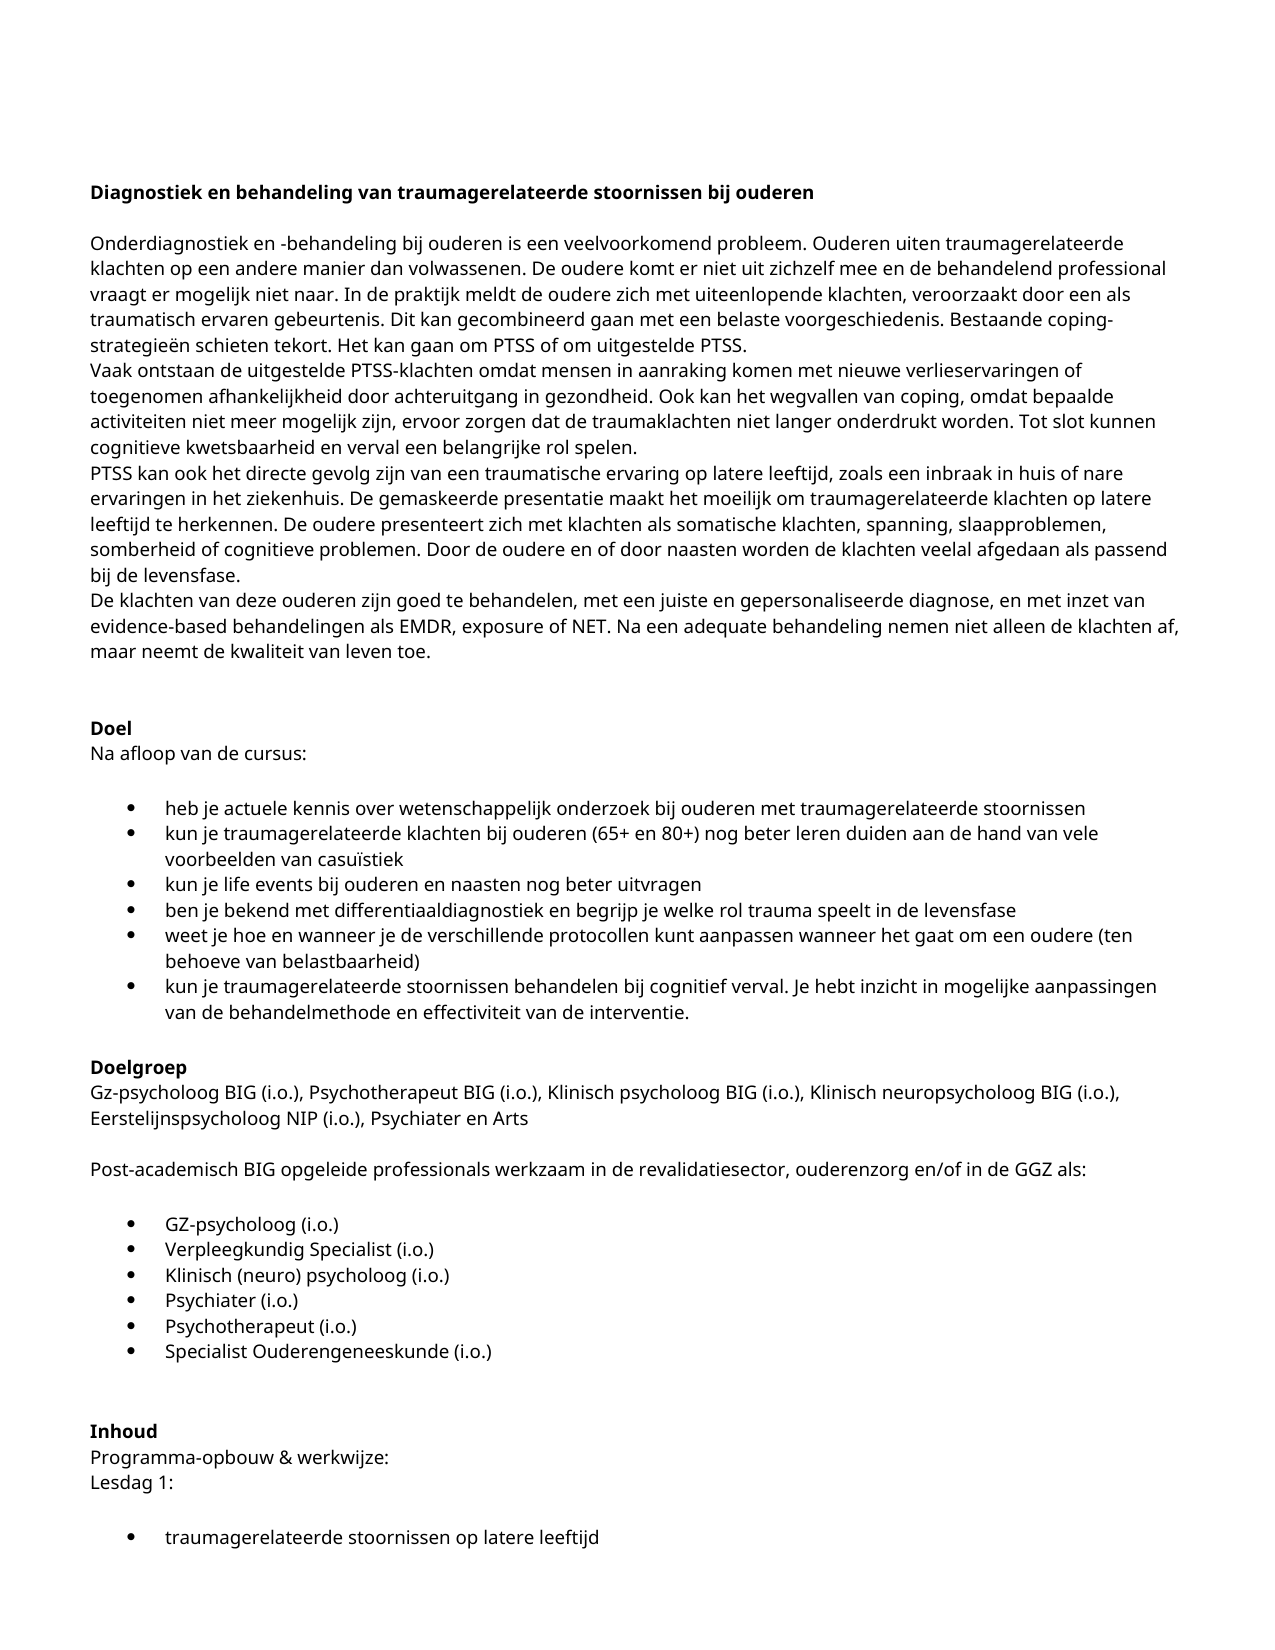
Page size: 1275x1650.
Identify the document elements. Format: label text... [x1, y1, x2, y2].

list Psychotherapeut (i.o.) [127, 1313, 1185, 1338]
list kun je traumagerelateerde stoornissen behandelen bij cognitief verval. Je hebt inzicht in mogelijke aanpassingen van de behandelmethode en effectiviteit van de interventie. [127, 974, 1185, 1025]
list traumagerelateerde stoornissen op latere leeftijd [127, 1524, 1185, 1550]
text Inhoud Programma-opbouw & werkwijze: Lesdag 1: [90, 1393, 1185, 1495]
list weet je hoe en wanneer je de verschillende protocollen kunt aanpassen wanneer het gaat om een oudere (ten behoeve van belastbaarheid) [127, 923, 1185, 974]
list heb je actuele kennis over wetenschappelijk onderzoek bij ouderen met traumagerelateerde stoornissen [127, 795, 1185, 821]
list kun je traumagerelateerde klachten bij ouderen (65+ en 80+) nog beter leren duiden aan de hand van vele voorbeelden van casuïstiek [127, 821, 1185, 872]
text Doelgroep Gz-psycholoog BIG (i.o.), Psychotherapeut BIG (i.o.), Klinisch psycholoog BIG (i.o.), Klinisch neuropsycholoog BIG (i.o.), Eerstelijnspsycholoog NIP (i.o.), Psychiater en Arts Post-academisch BIG opgeleide professionals werkzaam in de revalidatiesector, ouderenzorg en/of in de GGZ als: [90, 1054, 1185, 1182]
list ben je bekend met differentiaaldiagnostiek en begrijp je welke rol trauma speelt in de levensfase [127, 897, 1185, 923]
text Doel Na afloop van de cursus: [90, 664, 1185, 766]
list Psychiater (i.o.) [127, 1287, 1185, 1313]
list GZ-psycholoog (i.o.) [127, 1211, 1185, 1236]
list Verpleegkundig Specialist (i.o.) [127, 1236, 1185, 1262]
list Specialist Ouderengeneeskunde (i.o.) [127, 1338, 1185, 1364]
text Diagnostiek en behandeling van traumagerelateerde stoornissen bij ouderen Onderdiagnostiek en -behandeling bij ouderen is een veelvoorkomend probleem. Ouderen uiten traumagerelateerde klachten op een andere manier dan volwassenen. De oudere komt er niet uit zichzelf mee en de behandelend professional vraagt er mogelijk niet naar. In de praktijk meldt de oudere zich met uiteenlopende klachten, veroorzaakt door een als traumatisch ervaren gebeurtenis. Dit kan gecombineerd gaan met een belaste voorgeschiedenis. Bestaande coping-strategieën schieten tekort. Het kan gaan om PTSS of om uitgestelde PTSS. Vaak ontstaan de uitgestelde PTSS-klachten omdat mensen in aanraking komen met nieuwe verlieservaringen of toegenomen afhankelijkheid door achteruitgang in gezondheid. Ook kan het wegvallen van coping, omdat bepaalde activiteiten niet meer mogelijk zijn, ervoor zorgen dat de traumaklachten niet langer onderdrukt worden. Tot slot kunnen cognitieve kwetsbaarheid en verval een belangrijke rol spelen. PTSS kan ook het directe gevolg zijn van een traumatische ervaring op latere leeftijd, zoals een inbraak in huis of nare ervaringen in het ziekenhuis. De gemaskeerde presentatie maakt het moeilijk om traumagerelateerde klachten op latere leeftijd te herkennen. De oudere presenteert zich met klachten als somatische klachten, spanning, slaapproblemen, somberheid of cognitieve problemen. Door de oudere en of door naasten worden de klachten veelal afgedaan als passend bij de levensfase. De klachten van deze ouderen zijn goed te behandelen, met een juiste en gepersonaliseerde diagnose, en met inzet van evidence-based behandelingen als EMDR, exposure of NET. Na een adequate behandeling nemen niet alleen de klachten af, maar neemt de kwaliteit van leven toe. [90, 179, 1185, 664]
list kun je life events bij ouderen en naasten nog beter uitvragen [127, 872, 1185, 897]
list Klinisch (neuro) psycholoog (i.o.) [127, 1262, 1185, 1287]
